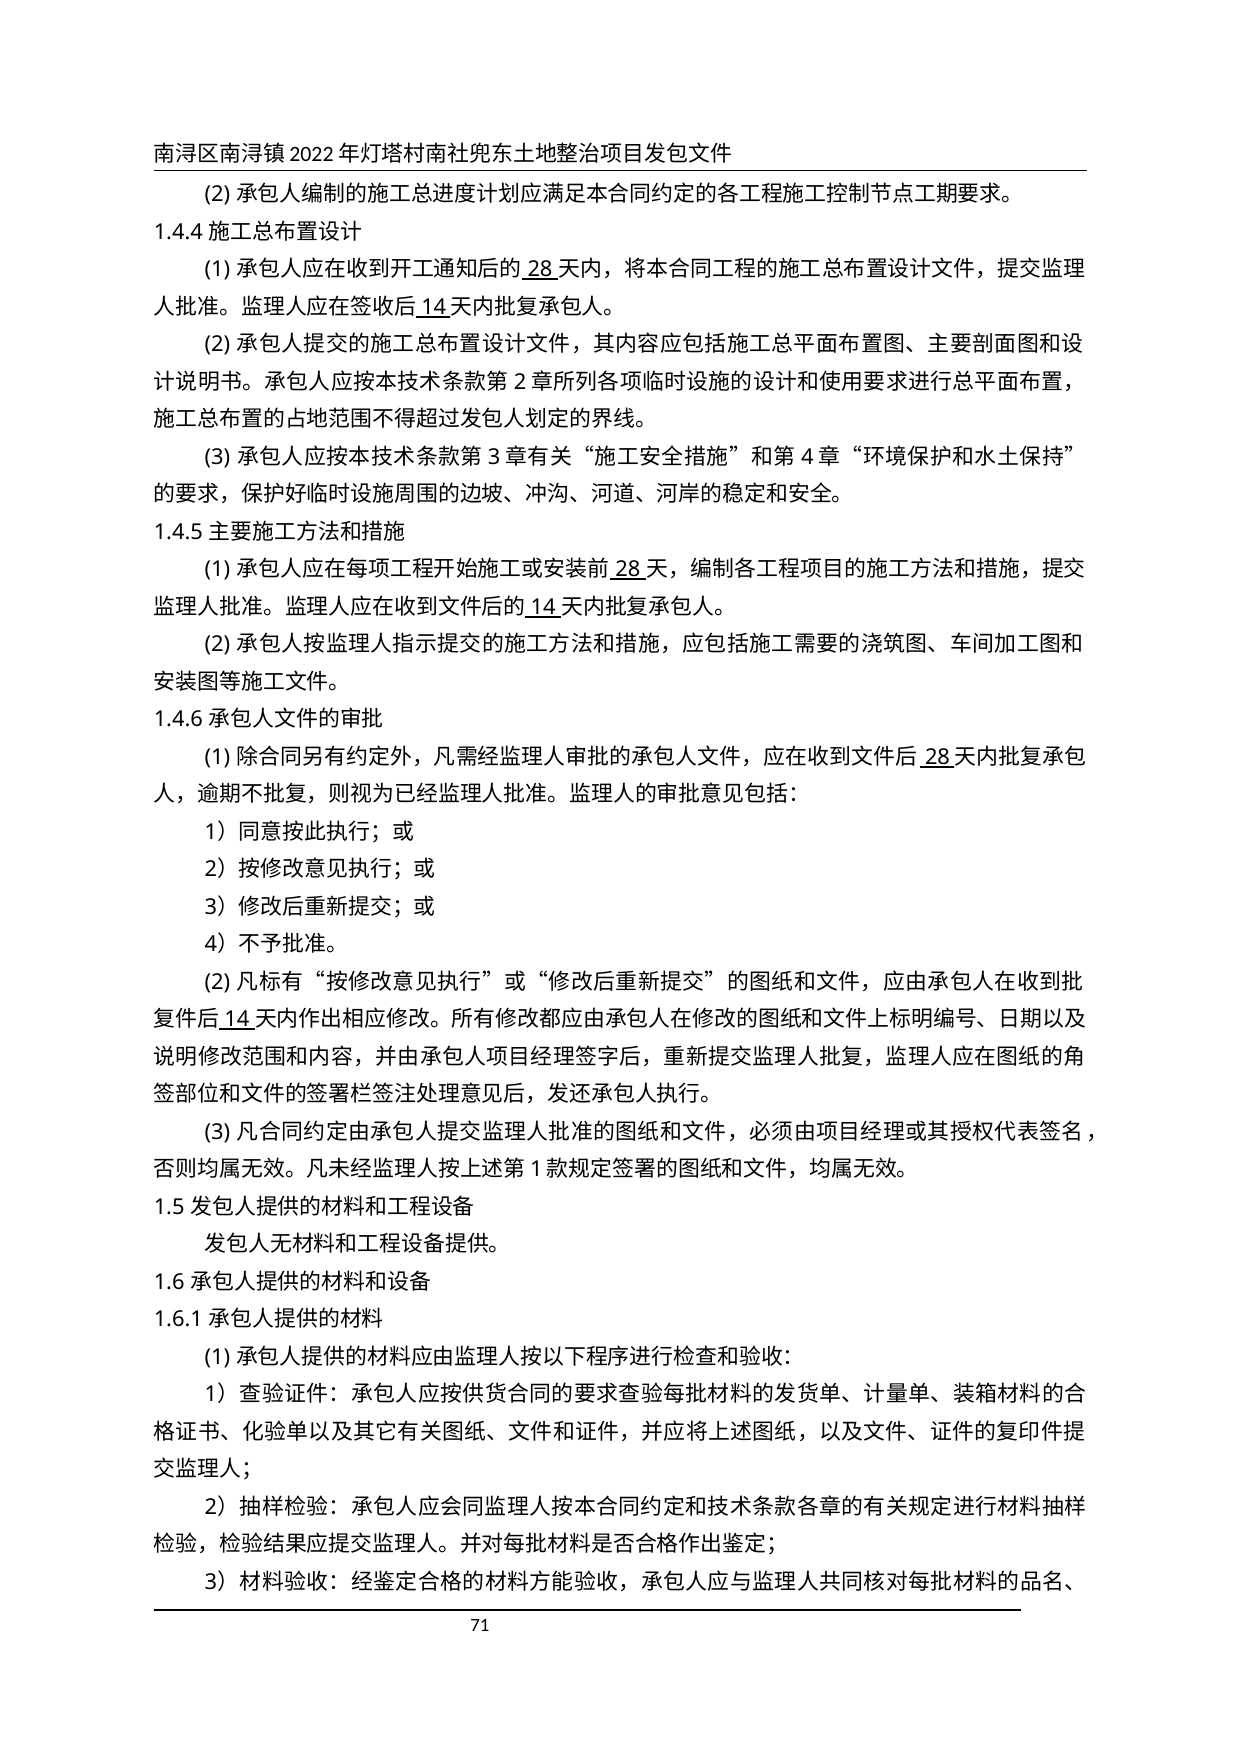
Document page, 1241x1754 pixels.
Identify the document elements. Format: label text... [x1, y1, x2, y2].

text 1）同意按此执行；或 [153, 809, 1087, 847]
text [153, 1559, 1087, 1597]
text 1.4.4 施工总布置设计 [153, 209, 1087, 247]
text (3) 凡合同约定由承包人提交监理人批准的图纸和文件，必须由项目经理或其授权代表签名，否则均属无效。凡未经监理人按上述第1款规定签署的图纸和文件，均属无效。 [153, 1109, 1087, 1184]
text (3) 承包人应按本技术条款第3章有关“施工安全措施”和第4章“环境保护和水土保持”的要求，保护好临时设施周围的边坡、冲沟、河道、河岸的稳定和安全。 [153, 434, 1087, 509]
text 1.6.1 承包人提供的材料 [153, 1297, 1087, 1334]
text 1.6 承包人提供的材料和设备 [153, 1259, 1087, 1297]
text 2）抽样检验：承包人应会同监理人按本合同约定和技术条款各章的有关规定进行材料抽样检验，检验结果应提交监理人。并对每批材料是否合格作出鉴定； [153, 1484, 1087, 1559]
text (2) 承包人按监理人指示提交的施工方法和措施，应包括施工需要的浇筑图、车间加工图和安装图等施工文件。 [153, 622, 1087, 697]
text (1) 除合同另有约定外，凡需经监理人审批的承包人文件，应在收到文件后 28天内批复承包人，逾期不批复，则视为已经监理人批准。监理人的审批意见包括： [153, 734, 1087, 809]
text (2) 凡标有“按修改意见执行”或“修改后重新提交”的图纸和文件，应由承包人在收到批复件后 14 天内作出相应修改。所有修改都应由承包人在修改的图纸和文件上标明编号、日期以及说明修改范围和内容，并由承包人项目经理签字后，重新提交监理人批复，监理人应在图纸的角签部位和文件的签署栏签注处理意见后，发还承包人执行。 [153, 959, 1087, 1109]
text (1) 承包人应在每项工程开始施工或安装前 28 天，编制各工程项目的施工方法和措施，提交监理人批准。监理人应在收到文件后的 14 天内批复承包人。 [153, 547, 1087, 622]
text (2) 承包人编制的施工总进度计划应满足本合同约定的各工程施工控制节点工期要求。 [153, 172, 1087, 209]
text (1) 承包人提供的材料应由监理人按以下程序进行检查和验收： [153, 1334, 1087, 1372]
text 1.4.6 承包人文件的审批 [153, 697, 1087, 734]
text 发包人无材料和工程设备提供。 [153, 1222, 1087, 1259]
text 1.4.5 主要施工方法和措施 [153, 509, 1087, 547]
text 3）修改后重新提交；或 [153, 884, 1087, 922]
text 2）按修改意见执行；或 [153, 847, 1087, 884]
text 4）不予批准。 [153, 922, 1087, 959]
text 1.5 发包人提供的材料和工程设备 [153, 1184, 1087, 1222]
text 1）查验证件：承包人应按供货合同的要求查验每批材料的发货单、计量单、装箱材料的合格证书、化验单以及其它有关图纸、文件和证件，并应将上述图纸，以及文件、证件的复印件提交监理人； [153, 1372, 1087, 1484]
text (1) 承包人应在收到开工通知后的 28 天内，将本合同工程的施工总布置设计文件，提交监理人批准。监理人应在签收后 14天内批复承包人。 [153, 247, 1087, 322]
text (2) 承包人提交的施工总布置设计文件，其内容应包括施工总平面布置图、主要剖面图和设计说明书。承包人应按本技术条款第2章所列各项临时设施的设计和使用要求进行总平面布置，施工总布置的占地范围不得超过发包人划定的界线。 [153, 322, 1087, 434]
